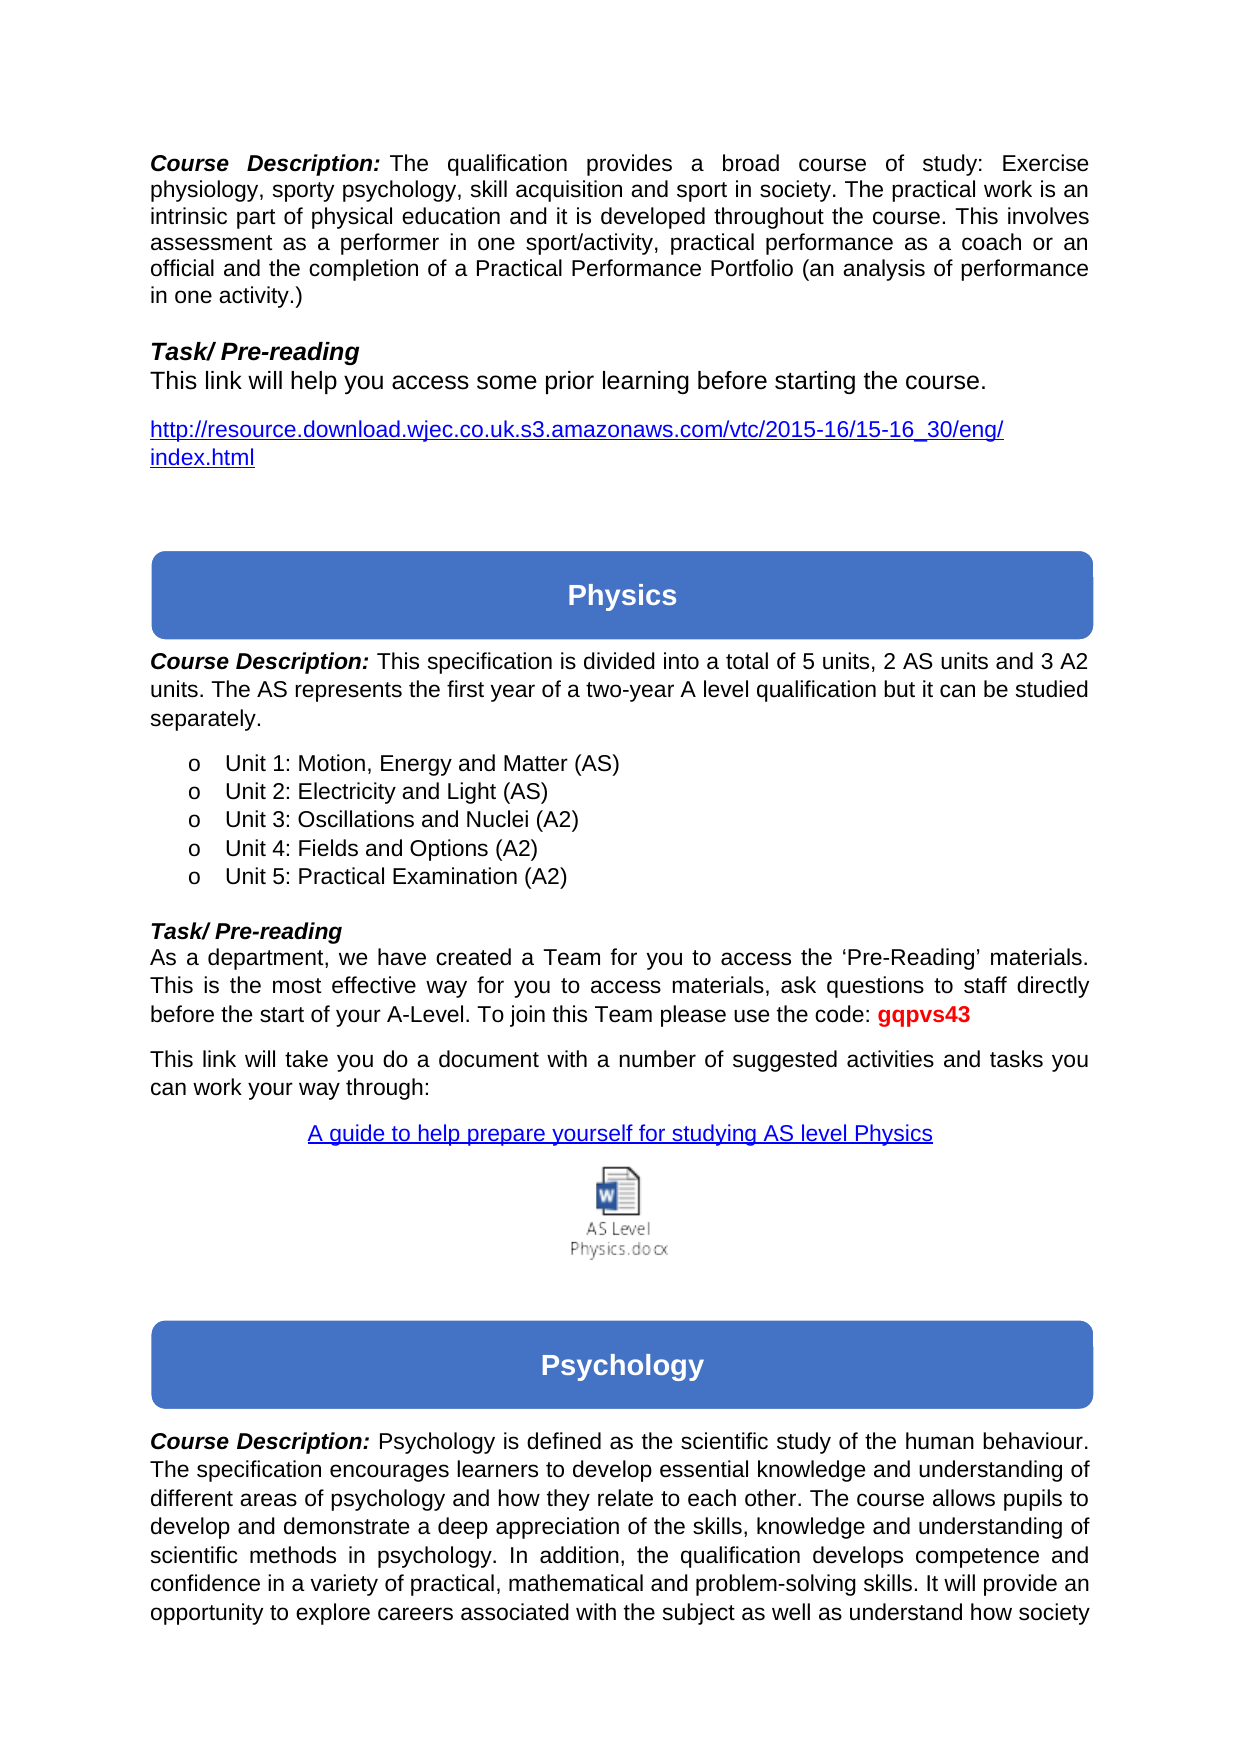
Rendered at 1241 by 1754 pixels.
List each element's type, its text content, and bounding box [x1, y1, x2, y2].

list Unit 2: Electricity and Light (AS) [187, 778, 1090, 806]
text This link will help you access some prior learning before starting the course. [150, 366, 1090, 394]
text Course Description: The qualification provides a broad course of study: Exercise physiology, sporty psychology, skill acquisition and sport in society. The practical work is an intrinsic part of physical education and it is developed throughout the course. This involves assessment as a performer in one sport/activity, practical performance as a coach or an official and the completion of a Practical Performance Portfolio (an analysis of performance in one activity.) [150, 150, 1090, 308]
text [150, 1428, 1090, 1625]
text Task/ Pre-reading [150, 918, 1090, 944]
text This link will take you do a document with a number of suggested activities and tasks you can work your way through: [150, 1046, 1090, 1101]
text Course Description: This specification is divided into a total of 5 units, 2 AS units and 3 A2 units. The AS represents the first year of a two-year A level qualification but it can be studied separately. [150, 648, 1090, 731]
list Unit 4: Fields and Options (A2) [187, 834, 1090, 863]
text http://resource.download.wjec.co.uk.s3.amazonaws.com/vtc/2015-16/15-16_30/eng/index.html [150, 416, 1090, 471]
list Unit 1: Motion, Energy and Matter (AS) [187, 749, 1090, 778]
text Task/ Pre-reading [150, 337, 1090, 366]
list Unit 3: Oscillations and Nuclei (A2) [187, 806, 1090, 834]
text A guide to help prepare yourself for studying AS level Physics [150, 1119, 1090, 1146]
text As a department, we have created a Team for you to access the ‘Pre-Reading’ materials. This is the most effective way for you to access materials, ask questions to staff directly before the start of your A-Level. To join this Team please use the code: gqpvs43 [150, 944, 1090, 1027]
list Unit 5: Practical Examination (A2) [187, 863, 1090, 891]
